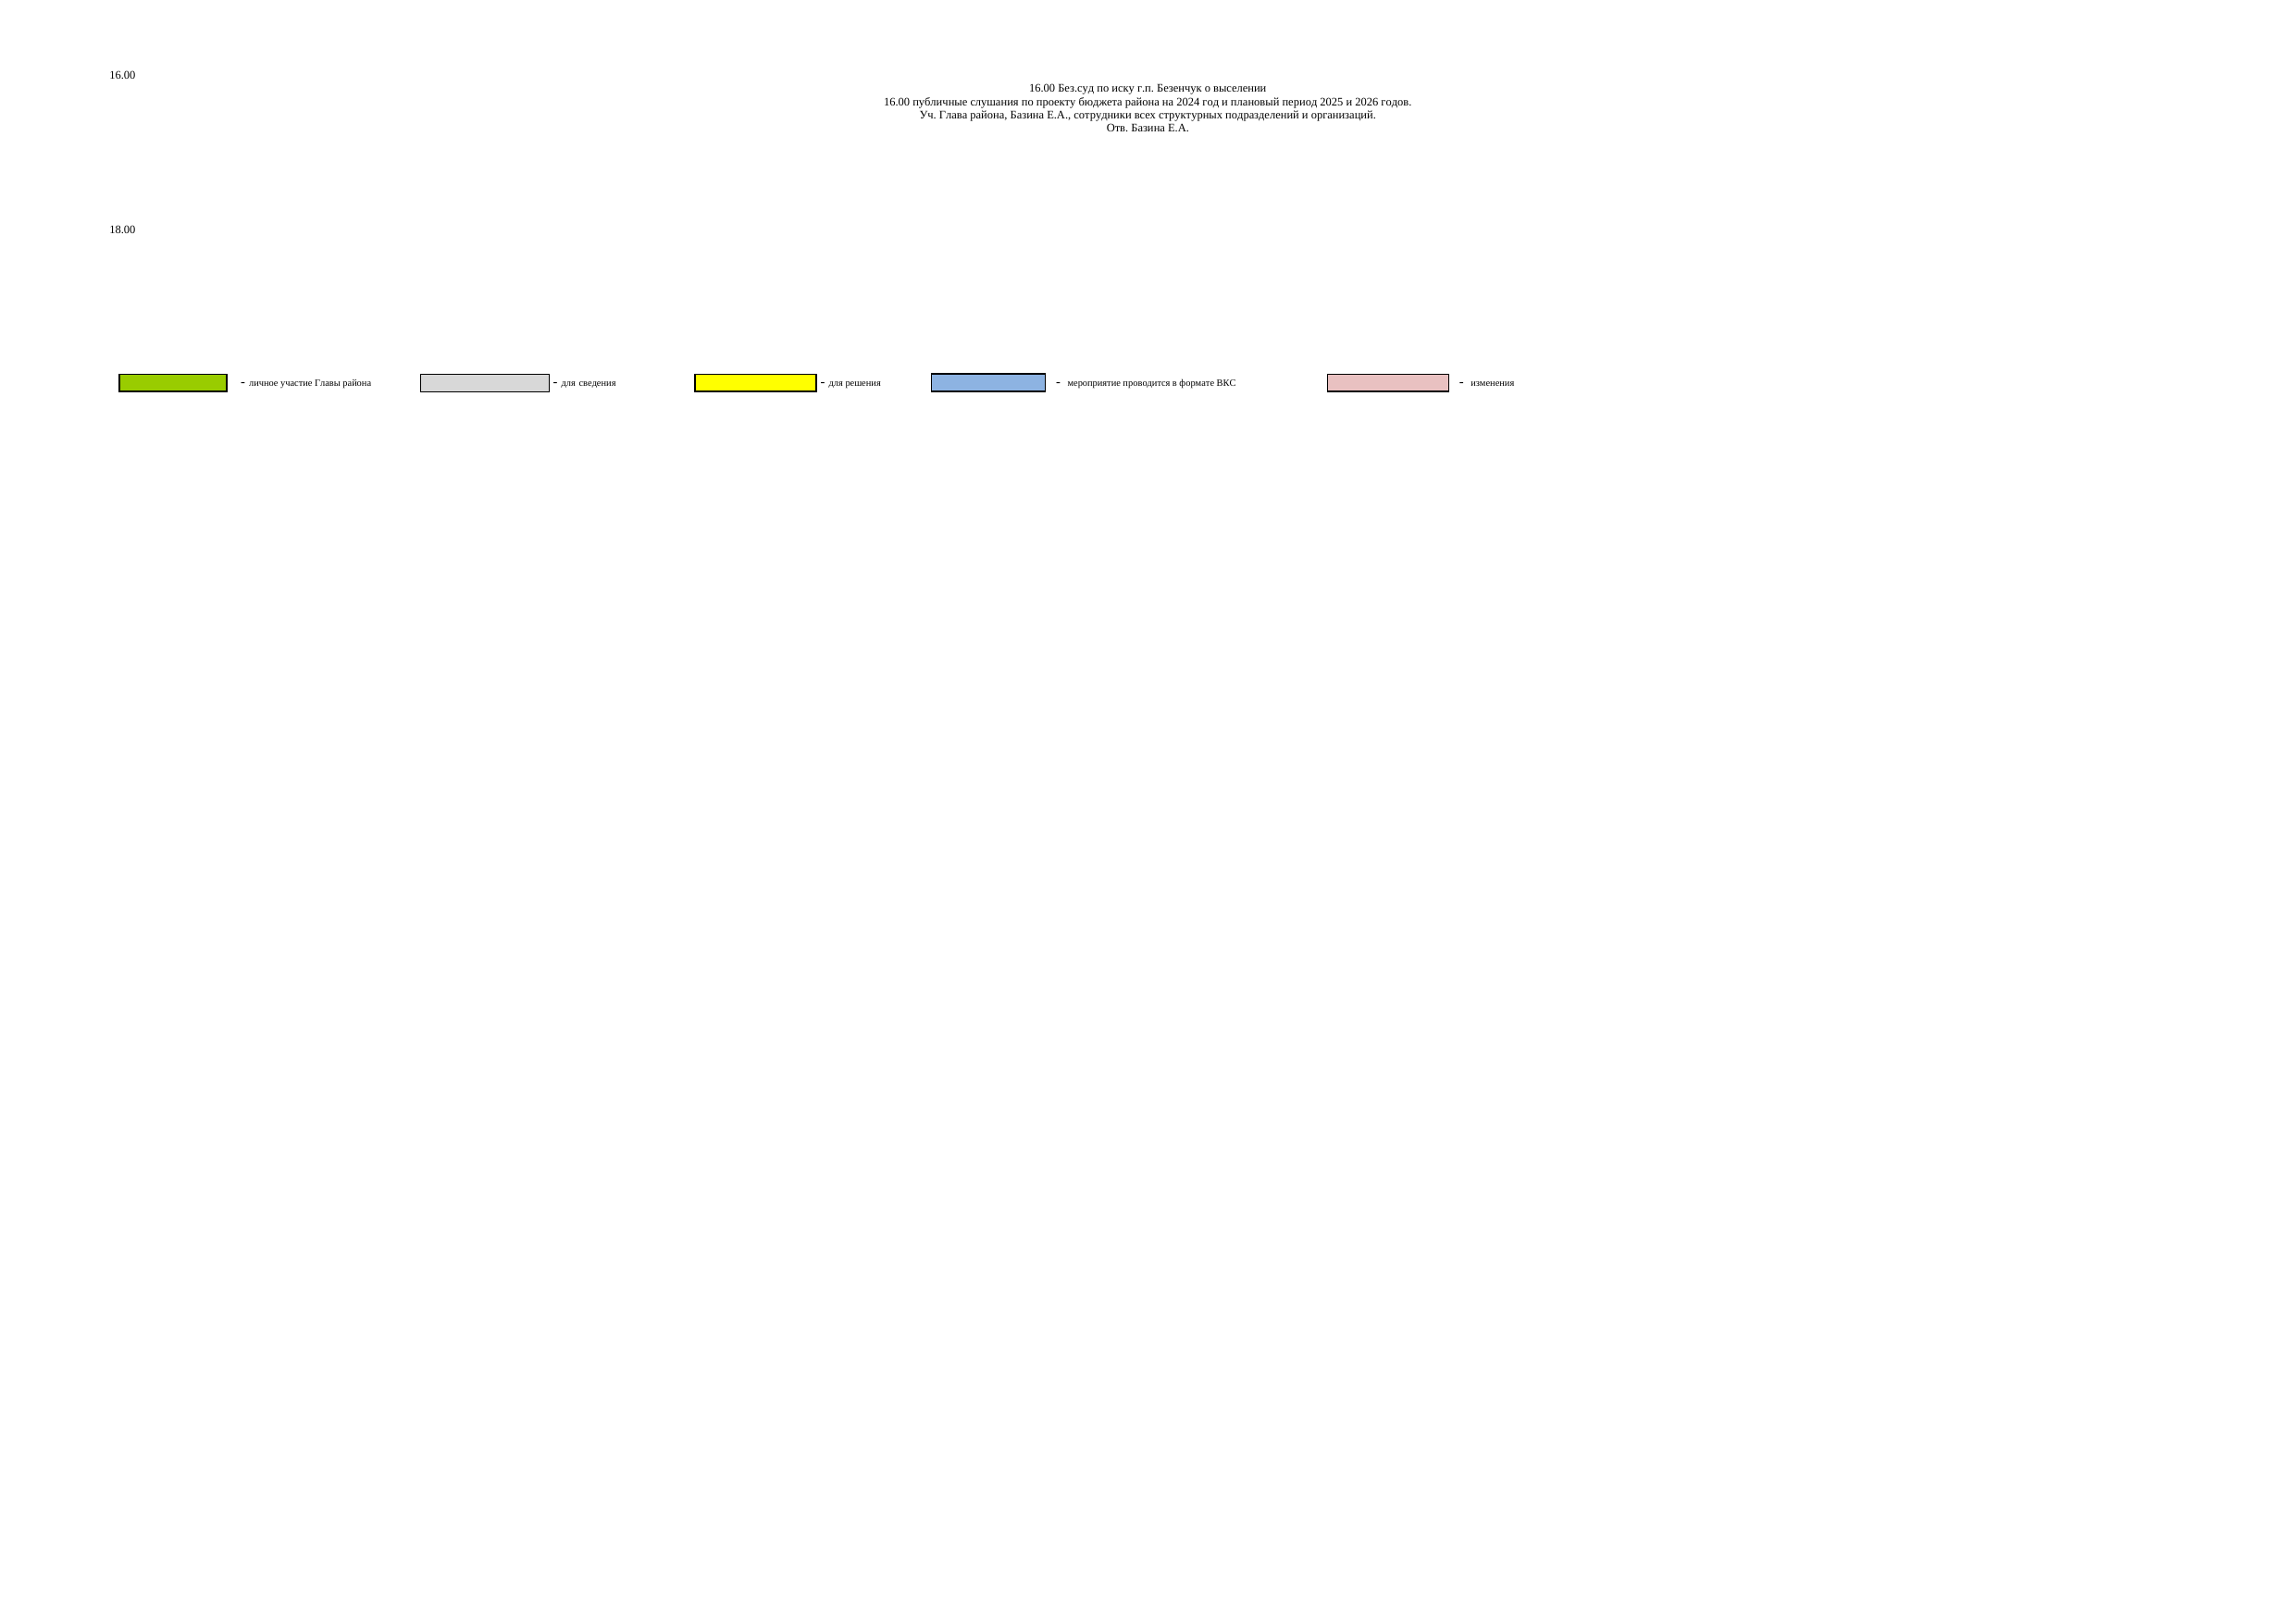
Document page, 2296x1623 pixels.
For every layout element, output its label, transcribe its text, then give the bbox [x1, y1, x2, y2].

text - личное участие Главы района - для сведения - для решения - мероприятие проводится в формате ВКС - изменения [1046, 373, 2208, 389]
text - личное участие Главы района - для сведения - для решения - мероприятие проводится в формате ВКС - изменения [109, 373, 931, 389]
